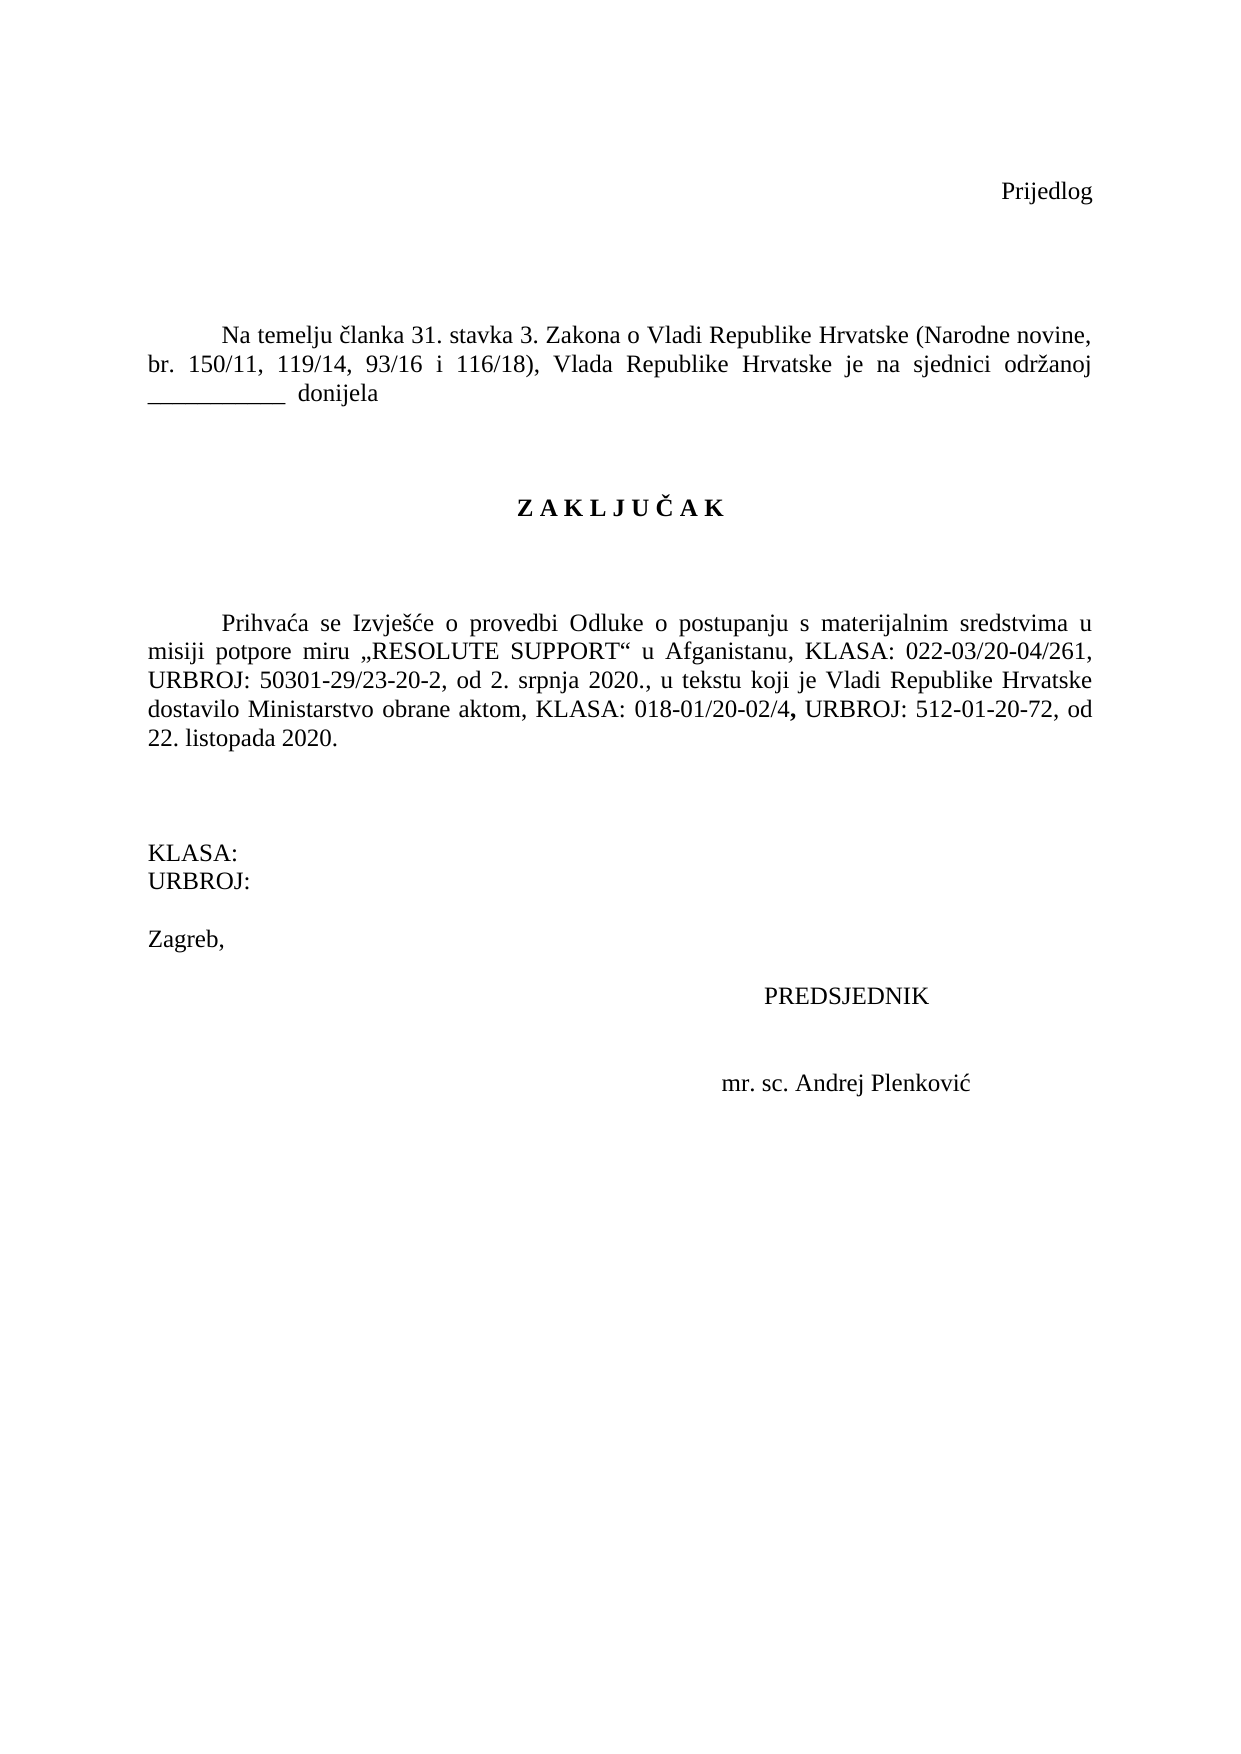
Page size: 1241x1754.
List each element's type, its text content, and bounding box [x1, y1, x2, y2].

text URBROJ: [148, 866, 1093, 895]
text Na temelju članka 31. stavka 3. Zakona o Vladi Republike Hrvatske (Narodne novine, br. 150/11, 119/14, 93/16 i 116/18), Vlada Republike Hrvatske je na sjednici održanoj ___________ donijela [148, 320, 1093, 406]
text Prihvaća se Izvješće o provedbi Odluke o postupanju s materijalnim sredstvima u misiji potpore miru „RESOLUTE SUPPORT“ u Afganistanu, KLASA: 022-03/20-04/261, URBROJ: 50301-29/23-20-2, od 2. srpnja 2020., u tekstu koji je Vladi Republike Hrvatske dostavilo Ministarstvo obrane aktom, KLASA: 018-01/20-02/4, URBROJ: 512-01-20-72, od 22. listopada 2020. [148, 608, 1093, 751]
text Prijedlog [148, 176, 1093, 205]
text PREDSJEDNIK [298, 981, 1093, 1010]
text Zagreb, [148, 924, 1093, 953]
text KLASA: [148, 838, 1093, 866]
text mr. sc. Andrej Plenković [298, 1068, 1093, 1096]
subtitle Z A K L J U Č A K [148, 493, 1093, 521]
